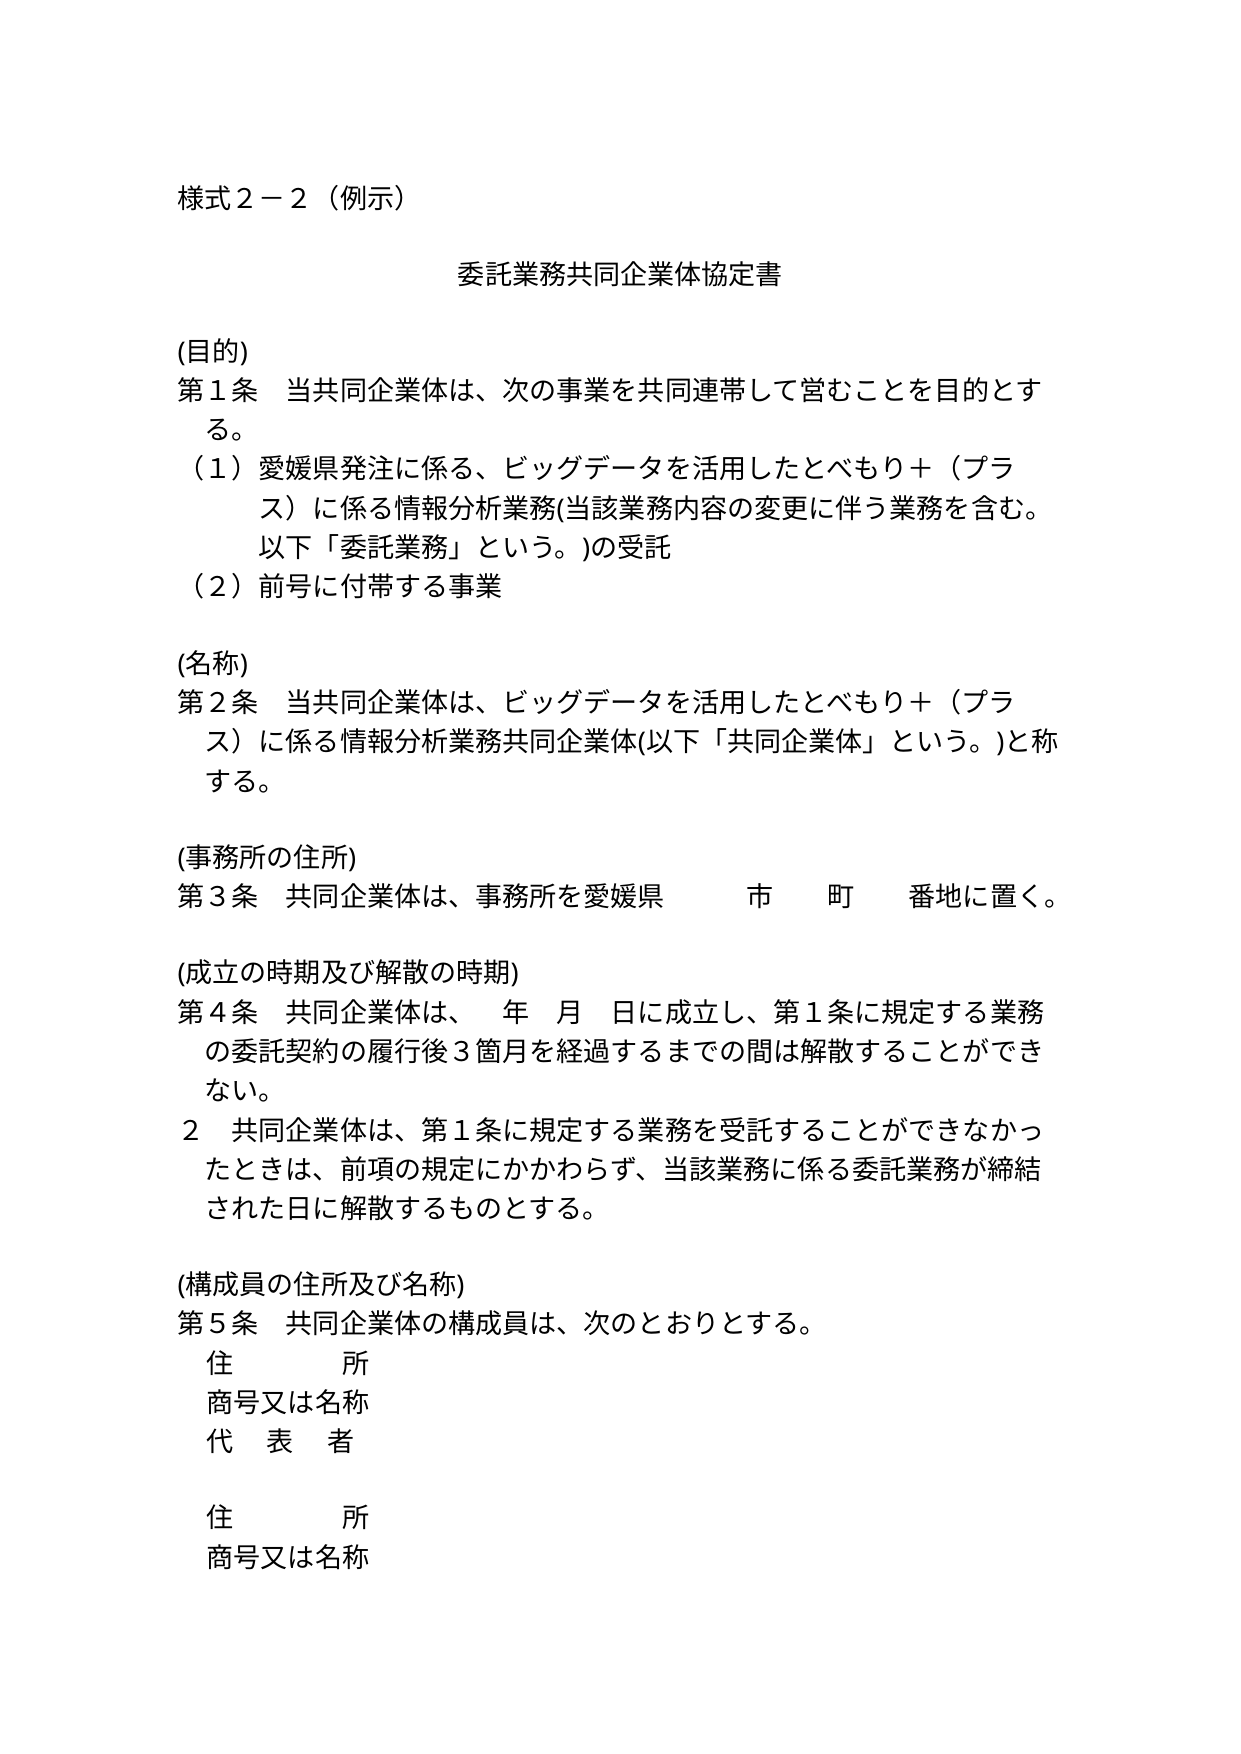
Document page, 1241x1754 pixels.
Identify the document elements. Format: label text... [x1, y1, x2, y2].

text (事務所の住所) [177, 836, 1063, 875]
text 住 所 [206, 1342, 1063, 1381]
text 様式２－２（例示） [177, 177, 1063, 216]
text (名称) [177, 642, 1063, 681]
text (構成員の住所及び名称) [177, 1263, 1063, 1302]
text 第５条 共同企業体の構成員は、次のとおりとする。 [177, 1302, 1063, 1342]
text 第２条 当共同企業体は、ビッグデータを活用したとべもり＋（プラス）に係る情報分析業務共同企業体(以下「共同企業体」という。)と称する。 [177, 681, 1063, 799]
text （１）愛媛県発注に係る、ビッグデータを活用したとべもり＋（プラス）に係る情報分析業務(当該業務内容の変更に伴う業務を含む。以下「委託業務」という。)の受託 [177, 447, 1063, 565]
text (目的) [177, 329, 1063, 369]
text （２）前号に付帯する事業 [177, 565, 1063, 605]
text 委託業務共同企業体協定書 [177, 253, 1063, 293]
text (成立の時期及び解散の時期) [177, 951, 1063, 991]
text 代 表 者 [206, 1420, 1063, 1459]
text 第３条 共同企業体は、事務所を愛媛県 市 町 番地に置く。 [177, 875, 1063, 914]
text 第４条 共同企業体は、 年 月 日に成立し、第１条に規定する業務の委託契約の履行後３箇月を経過するまでの間は解散することができない。 [177, 991, 1063, 1108]
text 第１条 当共同企業体は、次の事業を共同連帯して営むことを目的とする。 [177, 369, 1063, 447]
text ２ 共同企業体は、第１条に規定する業務を受託することができなかったときは、前項の規定にかかわらず、当該業務に係る委託業務が締結された日に解散するものとする。 [177, 1108, 1063, 1226]
text 住 所 [206, 1496, 1063, 1536]
text 商号又は名称 [206, 1381, 1063, 1420]
text 商号又は名称 [206, 1536, 1063, 1575]
